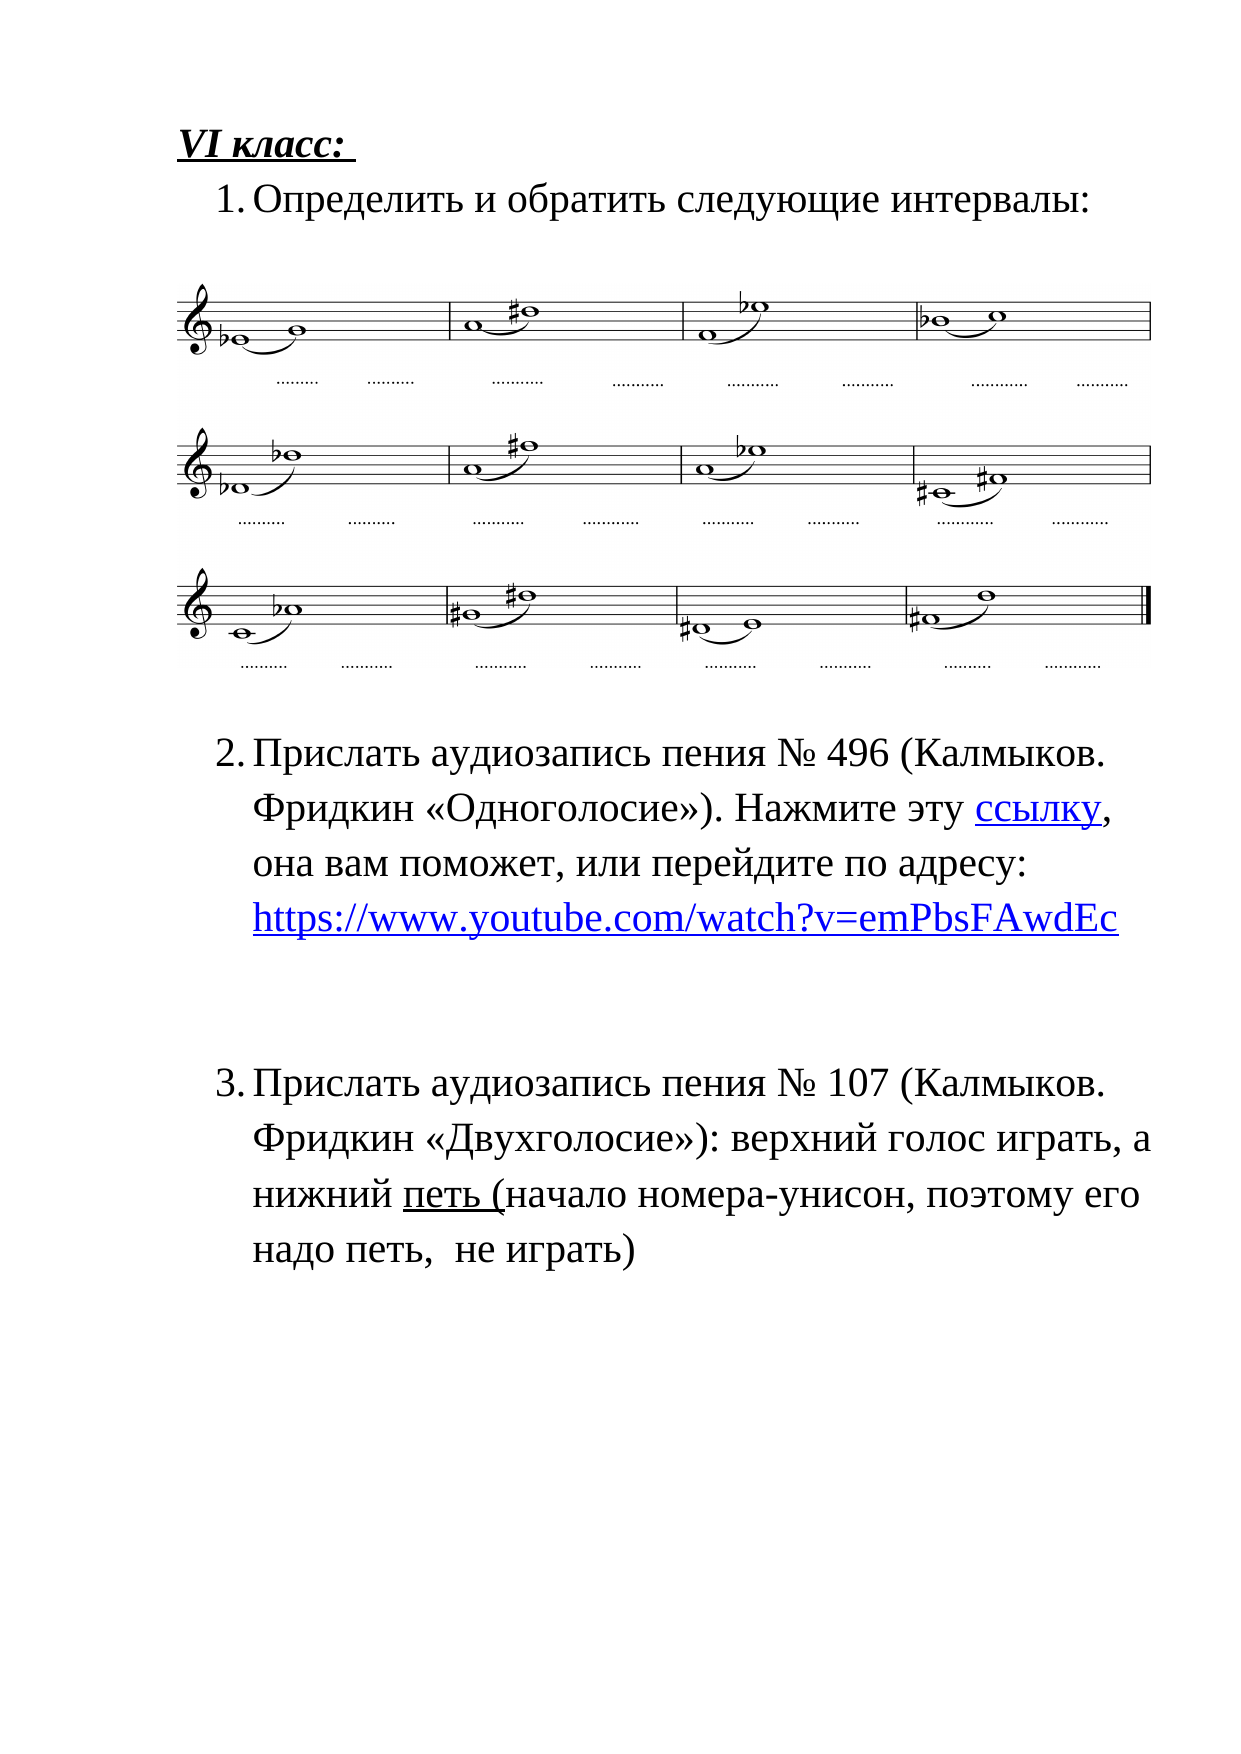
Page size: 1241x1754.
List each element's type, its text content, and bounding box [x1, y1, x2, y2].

list Прислать аудиозапись пения № 107 (Калмыков. Фридкин «Двухголосие»): верхний голос играть, а нижний петь (начало номера-унисон, поэтому его надо петь, не играть) [215, 1058, 1152, 1271]
picture [177, 283, 1151, 668]
list Прислать аудиозапись пения № 496 (Калмыков. Фридкин «Одноголосие»). Нажмите эту ссылку, она вам поможет, или перейдите по адресу: [215, 727, 1152, 885]
list https://www.youtube.com/watch?v=emPbsFAwdEc [252, 892, 1152, 940]
list Определить и обратить следующие интервалы: [215, 173, 1152, 221]
text VI класс: [177, 118, 1152, 166]
